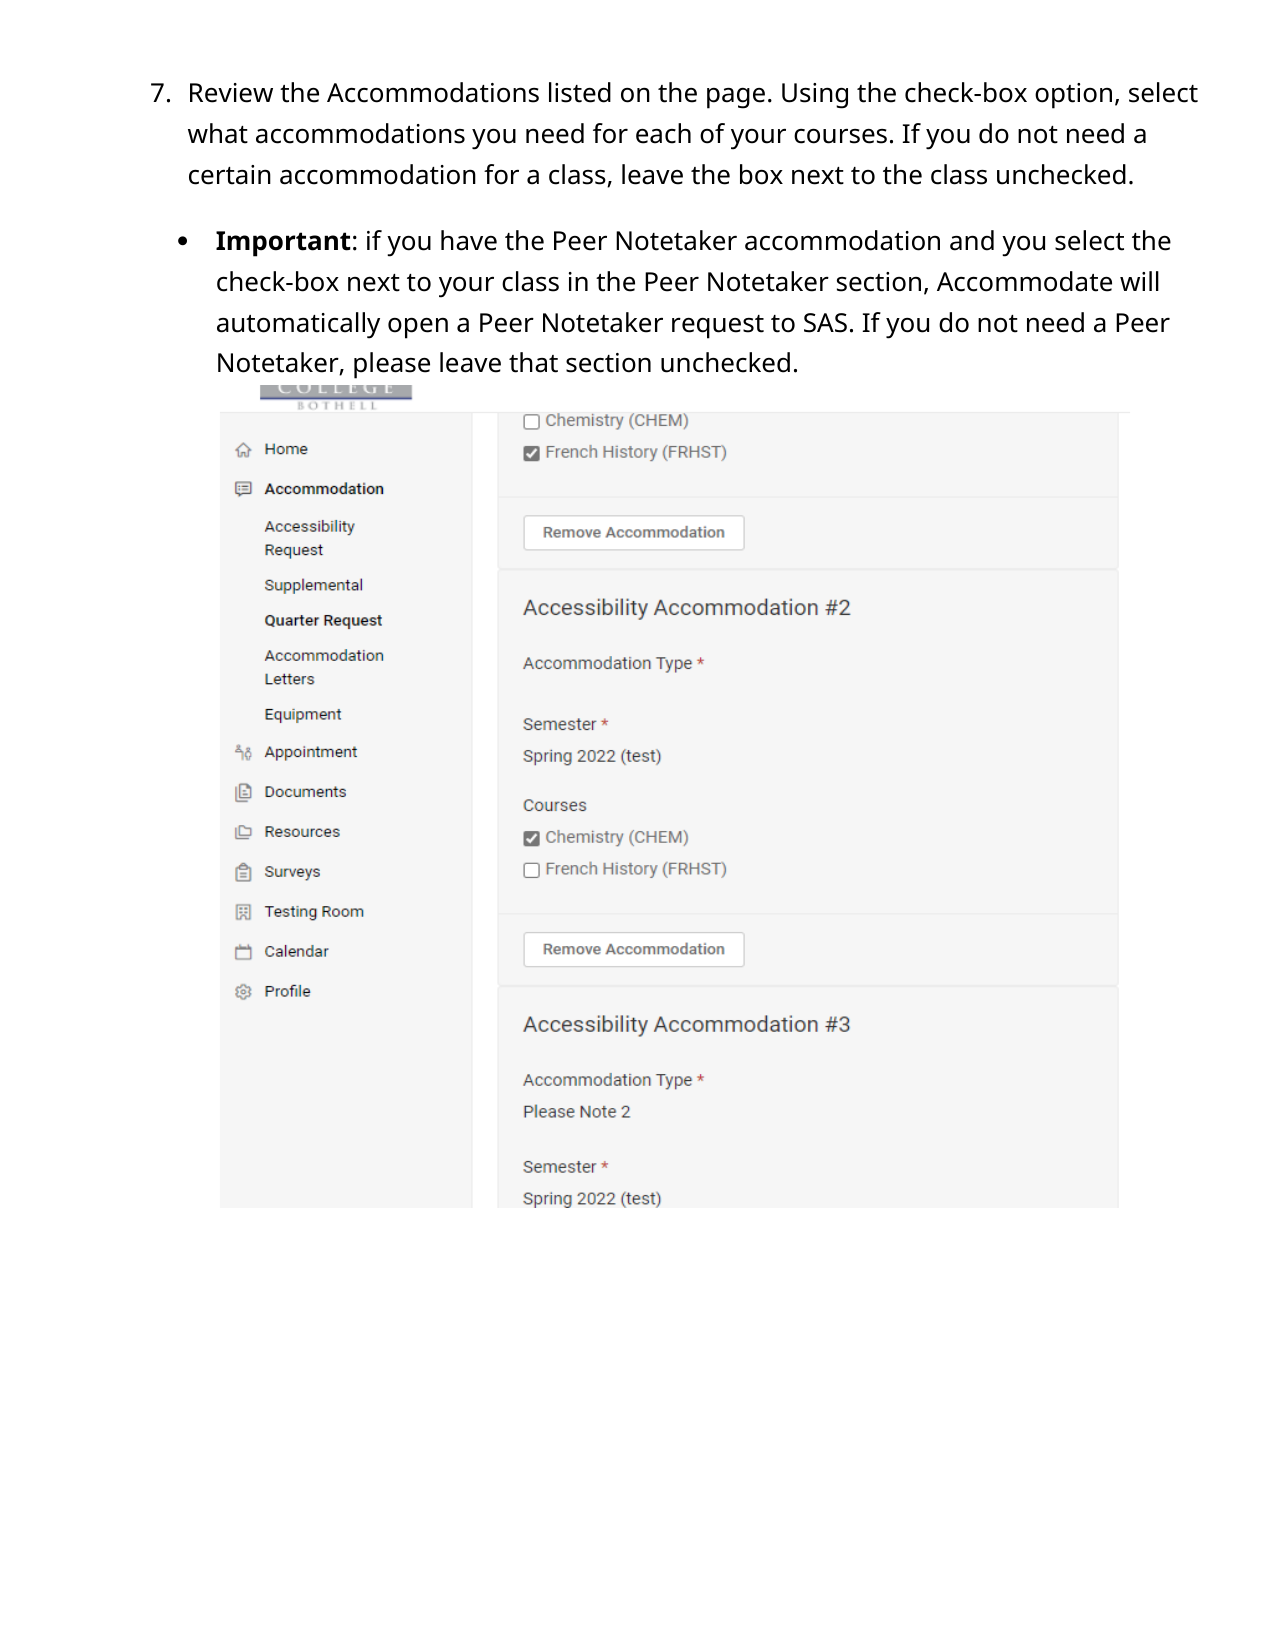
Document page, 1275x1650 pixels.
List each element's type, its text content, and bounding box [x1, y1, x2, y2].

list Review the Accommodations listed on the page. Using the check-box option, select what accommodations you need for each of your courses. If you do not need a certain accommodation for a class, leave the box next to the class unchecked. [150, 75, 1200, 192]
list Important: if you have the Peer Notetaker accommodation and you select the check-box next to your class in the Peer Notetaker section, Accommodate will automatically open a Peer Notetaker request to SAS. If you do not need a Peer Notetaker, please leave that section unchecked. [178, 222, 1200, 381]
picture [219, 385, 1131, 1208]
